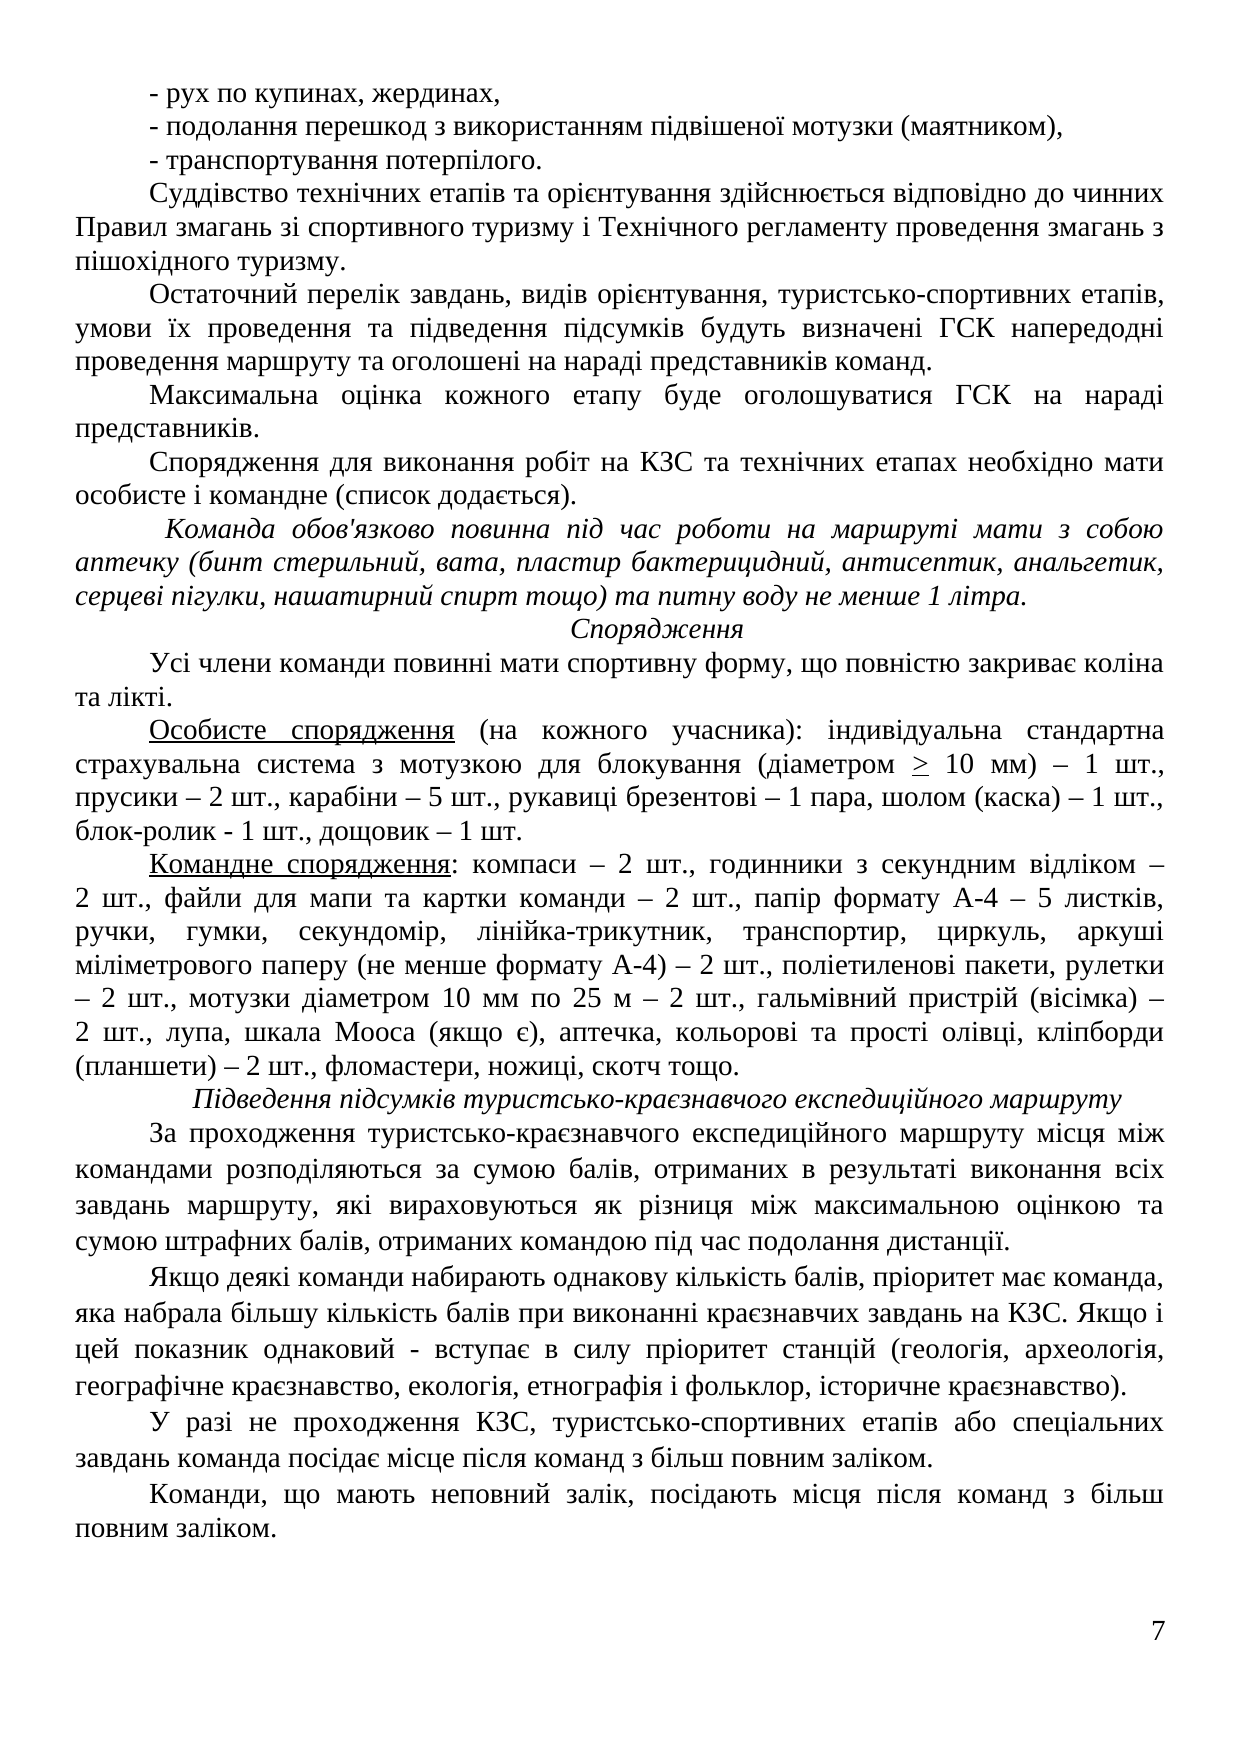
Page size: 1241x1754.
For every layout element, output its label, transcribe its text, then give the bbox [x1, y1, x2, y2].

text Підведення підсумків туристсько-краєзнавчого експедиційного маршруту [75, 1081, 1165, 1115]
text Особисте спорядження (на кожного учасника): індивідуальна стандартна страхувальна система з мотузкою для блокування (діаметром > 10 мм) – 1 шт., прусики – 2 шт., карабіни – 5 шт., рукавиці брезентові – 1 пара, шолом (каска) – 1 шт., блок-ролик - 1 шт., дощовик – 1 шт. [75, 712, 1165, 846]
text За проходження туристсько-краєзнавчого експедиційного маршруту місця між командами розподіляються за сумою балів, отриманих в результаті виконання всіх завдань маршруту, які вираховуються як різниця між максимальною оцінкою та сумою штрафних балів, отриманих командою під час подолання дистанції. [75, 1115, 1165, 1257]
text Остаточний перелік завдань, видів орієнтування, туристсько-спортивних етапів, умови їх проведення та підведення підсумків будуть визначені ГСК напередодні проведення маршруту та оголошені на нараді представників команд. [75, 276, 1165, 377]
text - подолання перешкод з використанням підвішеної мотузки (маятником), [75, 108, 1165, 142]
text - транспортування потерпілого. [75, 142, 1165, 176]
text У разі не проходження КЗС, туристсько-спортивних етапів або спеціальних завдань команда посідає місце після команд з більш повним заліком. [75, 1404, 1165, 1474]
text Спорядження [75, 612, 1165, 645]
text Команди, що мають неповний залік, посідають місця після команд з більш повним заліком. [75, 1476, 1165, 1543]
text Якщо деякі команди набирають однакову кількість балів, пріоритет має команда, яка набрала більшу кількість балів при виконанні краєзнавчих завдань на КЗС. Якщо і цей показник однаковий - вступає в силу пріоритет станцій (геологія, археологія, географічне краєзнавство, екологія, етнографія і фольклор, історичне краєзнавство). [75, 1259, 1165, 1401]
text Команда обов'язково повинна під час роботи на маршруті мати з собою аптечку (бинт стерильний, вата, пластир бактерицидний, антисептик, анальгетик, серцеві пігулки, нашатирний спирт тощо) та питну воду не менше 1 літра. [75, 511, 1165, 612]
text Спорядження для виконання робіт на КЗС та технічних етапах необхідно мати особисте і командне (список додається). [75, 444, 1165, 511]
text - рух по купинах, жердинах, [75, 75, 1165, 108]
text Суддівство технічних етапів та орієнтування здійснюється відповідно до чинних Правил змагань зі спортивного туризму і Технічного регламенту проведення змагань з пішохідного туризму. [75, 176, 1165, 276]
text Командне спорядження: компаси – 2 шт., годинники з секундним відліком – 2 шт., файли для мапи та картки команди – 2 шт., папір формату А-4 – 5 листків, ручки, гумки, секундомір, лінійка-трикутник, транспортир, циркуль, аркуші міліметрового паперу (не менше формату А-4) – 2 шт., поліетиленові пакети, рулетки – 2 шт., мотузки діаметром 10 мм по 25 м – 2 шт., гальмівний пристрій (вісімка) – 2 шт., лупа, шкала Мооса (якщо є), аптечка, кольорові та прості олівці, кліпборди (планшети) – 2 шт., фломастери, ножиці, скотч тощо. [75, 846, 1165, 1081]
text Максимальна оцінка кожного етапу буде оголошуватися ГСК на нараді представників. [75, 377, 1165, 444]
text Усі члени команди повинні мати спортивну форму, що повністю закриває коліна та лікті. [75, 645, 1165, 712]
